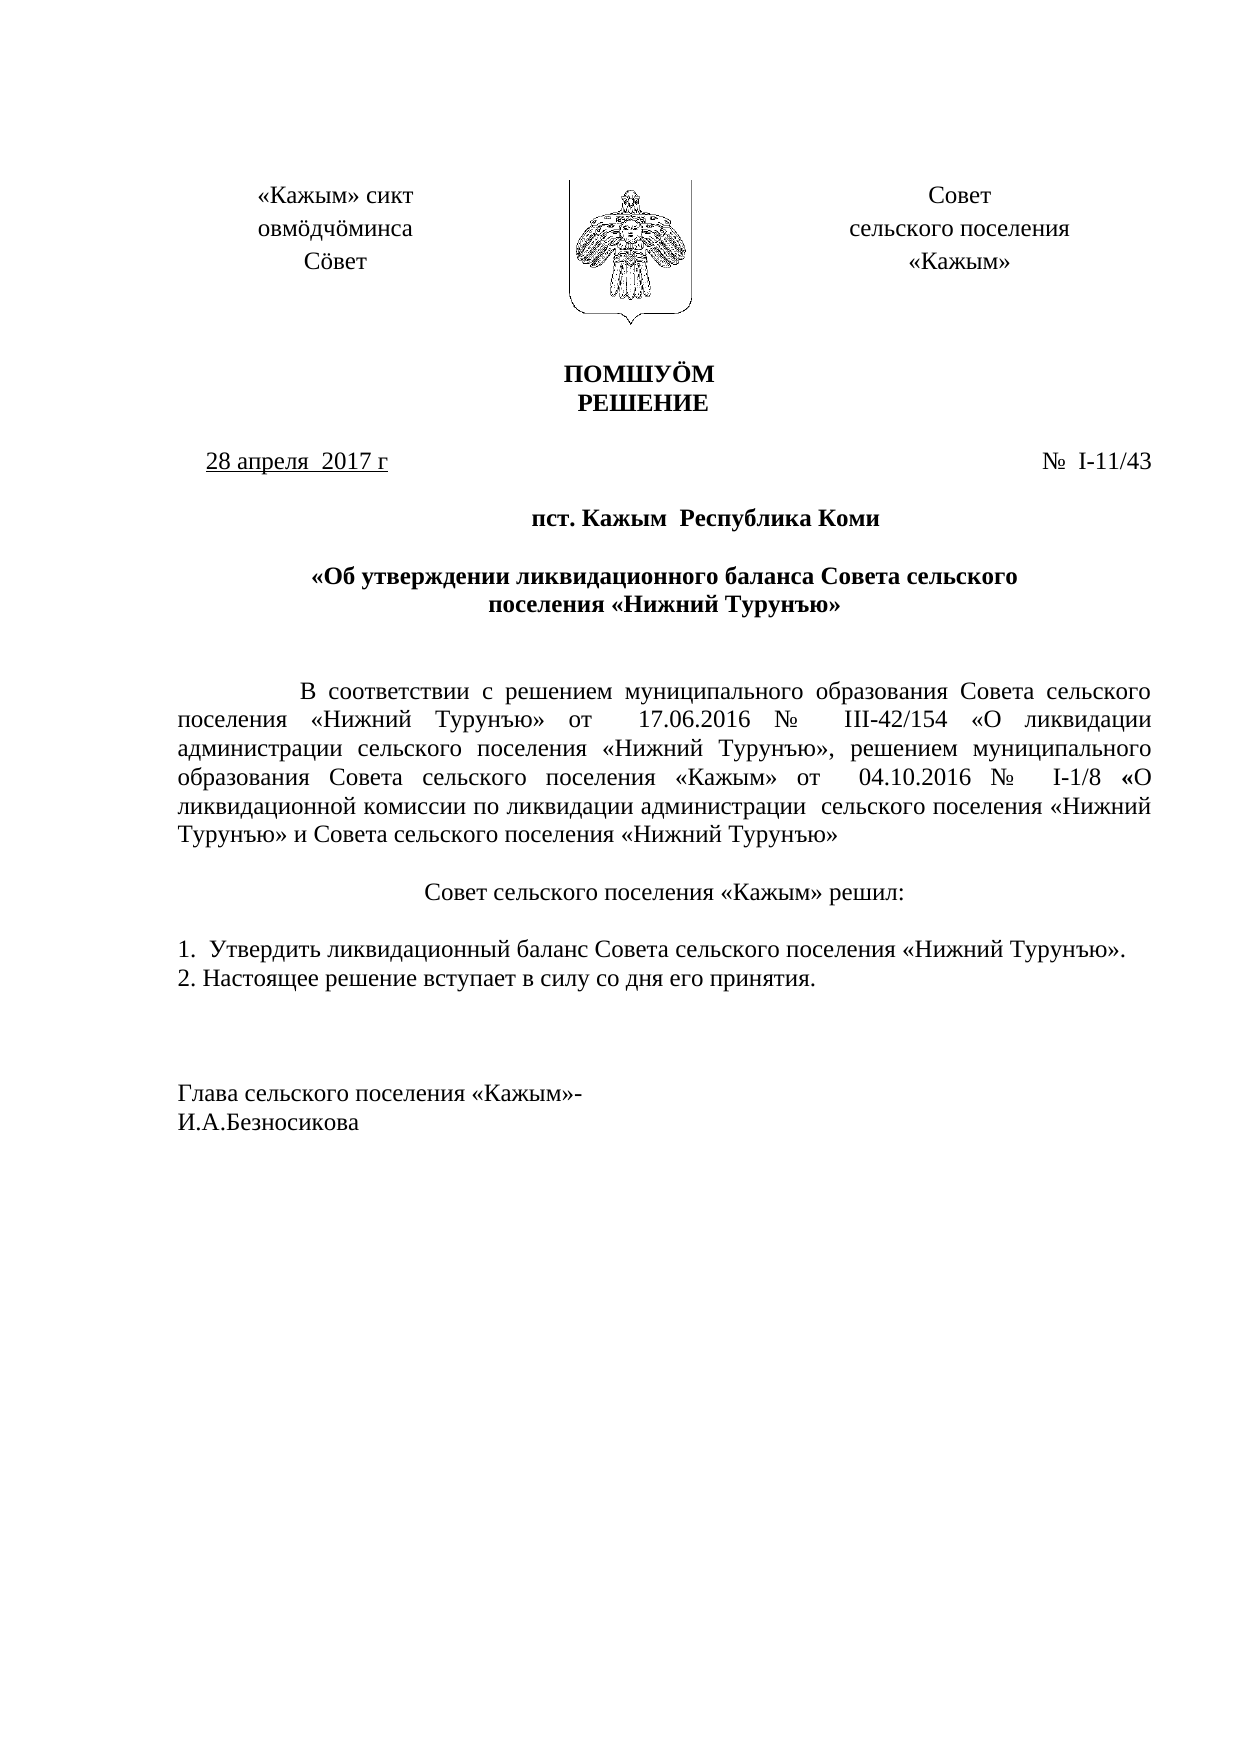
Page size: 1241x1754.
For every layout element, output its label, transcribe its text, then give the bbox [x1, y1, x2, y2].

title В соответствии с решением муниципального образования Совета сельского поселения «Нижний Турунъю» от 17.06.2016 № ІII-42/154 «О ликвидации администрации сельского поселения «Нижний Турунъю», решением муниципального образования Совета сельского поселения «Кажым» от 04.10.2016 № І-1/8 «О ликвидационной комиссии по ликвидации администрации сельского поселения «Нижний Турунъю» и Совета сельского поселения «Нижний Турунъю» [177, 676, 1152, 848]
table_header «Кажым» сикт овмöдчöминса Сöвет [183, 147, 487, 331]
title пст. Кажым Республика Коми [177, 503, 1152, 532]
text 28 апреля 2017 г № І-11/43 [177, 446, 1152, 474]
title Совет сельского поселения «Кажым» решил: [177, 877, 1152, 906]
table_header Совет сельского поселения «Кажым» [773, 147, 1146, 331]
title РЕШЕНИЕ [177, 388, 1152, 417]
title 1. Утвердить ликвидационный баланс Совета сельского поселения «Нижний Турунъю». [177, 934, 1152, 963]
title «Об утверждении ликвидационного баланса Совета сельского [177, 561, 1152, 589]
text 2. Настоящее решение вступает в силу со дня его принятия. [177, 963, 1152, 992]
picture [563, 180, 698, 327]
title ПОМШУÖМ [177, 359, 1152, 388]
text Глава сельского поселения «Кажым»- И.А.Безносикова [177, 1078, 1152, 1136]
title поселения «Нижний Турунъю» [177, 589, 1152, 618]
table_header [487, 147, 773, 331]
